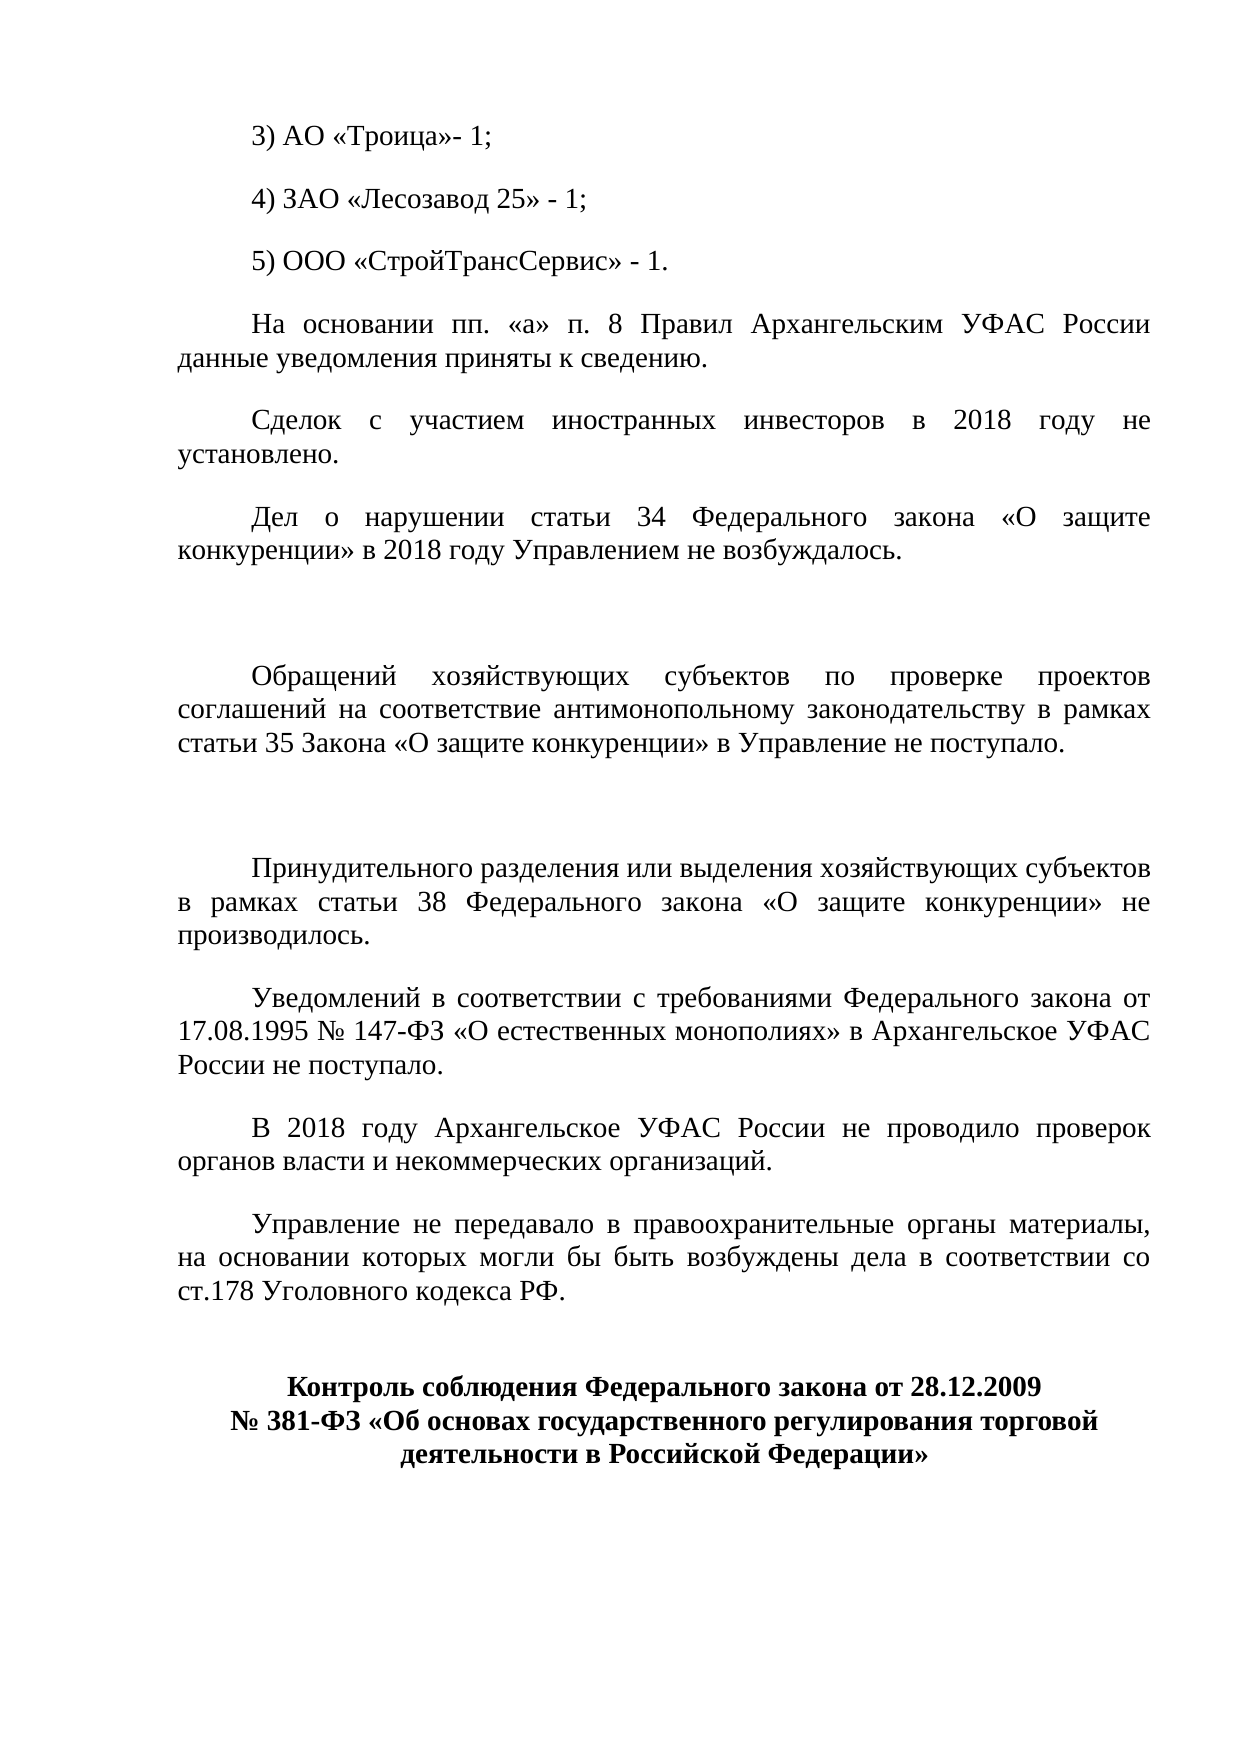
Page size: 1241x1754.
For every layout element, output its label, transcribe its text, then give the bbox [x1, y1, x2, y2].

text Уведомлений в соответствии с требованиями Федерального закона от 17.08.1995 № 147-ФЗ «О естественных монополиях» в Архангельское УФАС России не поступало. [177, 980, 1152, 1081]
text Обращений хозяйствующих субъектов по проверке проектов соглашений на соответствие антимонопольному законодательству в рамках статьи 35 Закона «О защите конкуренции» в Управление не поступало. [177, 658, 1152, 758]
text 3) АО «Троица»- 1; [177, 118, 1152, 152]
text В 2018 году Архангельское УФАС России не проводило проверок органов власти и некоммерческих организаций. [177, 1110, 1152, 1177]
text 5) ООО «СтройТрансСервис» - 1. [177, 243, 1152, 277]
text Контроль соблюдения Федерального закона от 28.12.2009 № 381-ФЗ «Об основах государственного регулирования торговой деятельности в Российской Федерации» [177, 1369, 1152, 1470]
text Дел о нарушении статьи 34 Федерального закона «О защите конкуренции» в 2018 году Управлением не возбуждалось. [177, 499, 1152, 566]
text На основании пп. «а» п. 8 Правил Архангельским УФАС России данные уведомления приняты к сведению. [177, 306, 1152, 373]
text Принудительного разделения или выделения хозяйствующих субъектов в рамках статьи 38 Федерального закона «О защите конкуренции» не производилось. [177, 850, 1152, 951]
text Управление не передавало в правоохранительные органы материалы, на основании которых могли бы быть возбуждены дела в соответствии со ст.178 Уголовного кодекса РФ. [177, 1206, 1152, 1307]
text 4) ЗАО «Лесозавод 25» - 1; [177, 181, 1152, 214]
text Сделок с участием иностранных инвесторов в 2018 году не установлено. [177, 402, 1152, 469]
